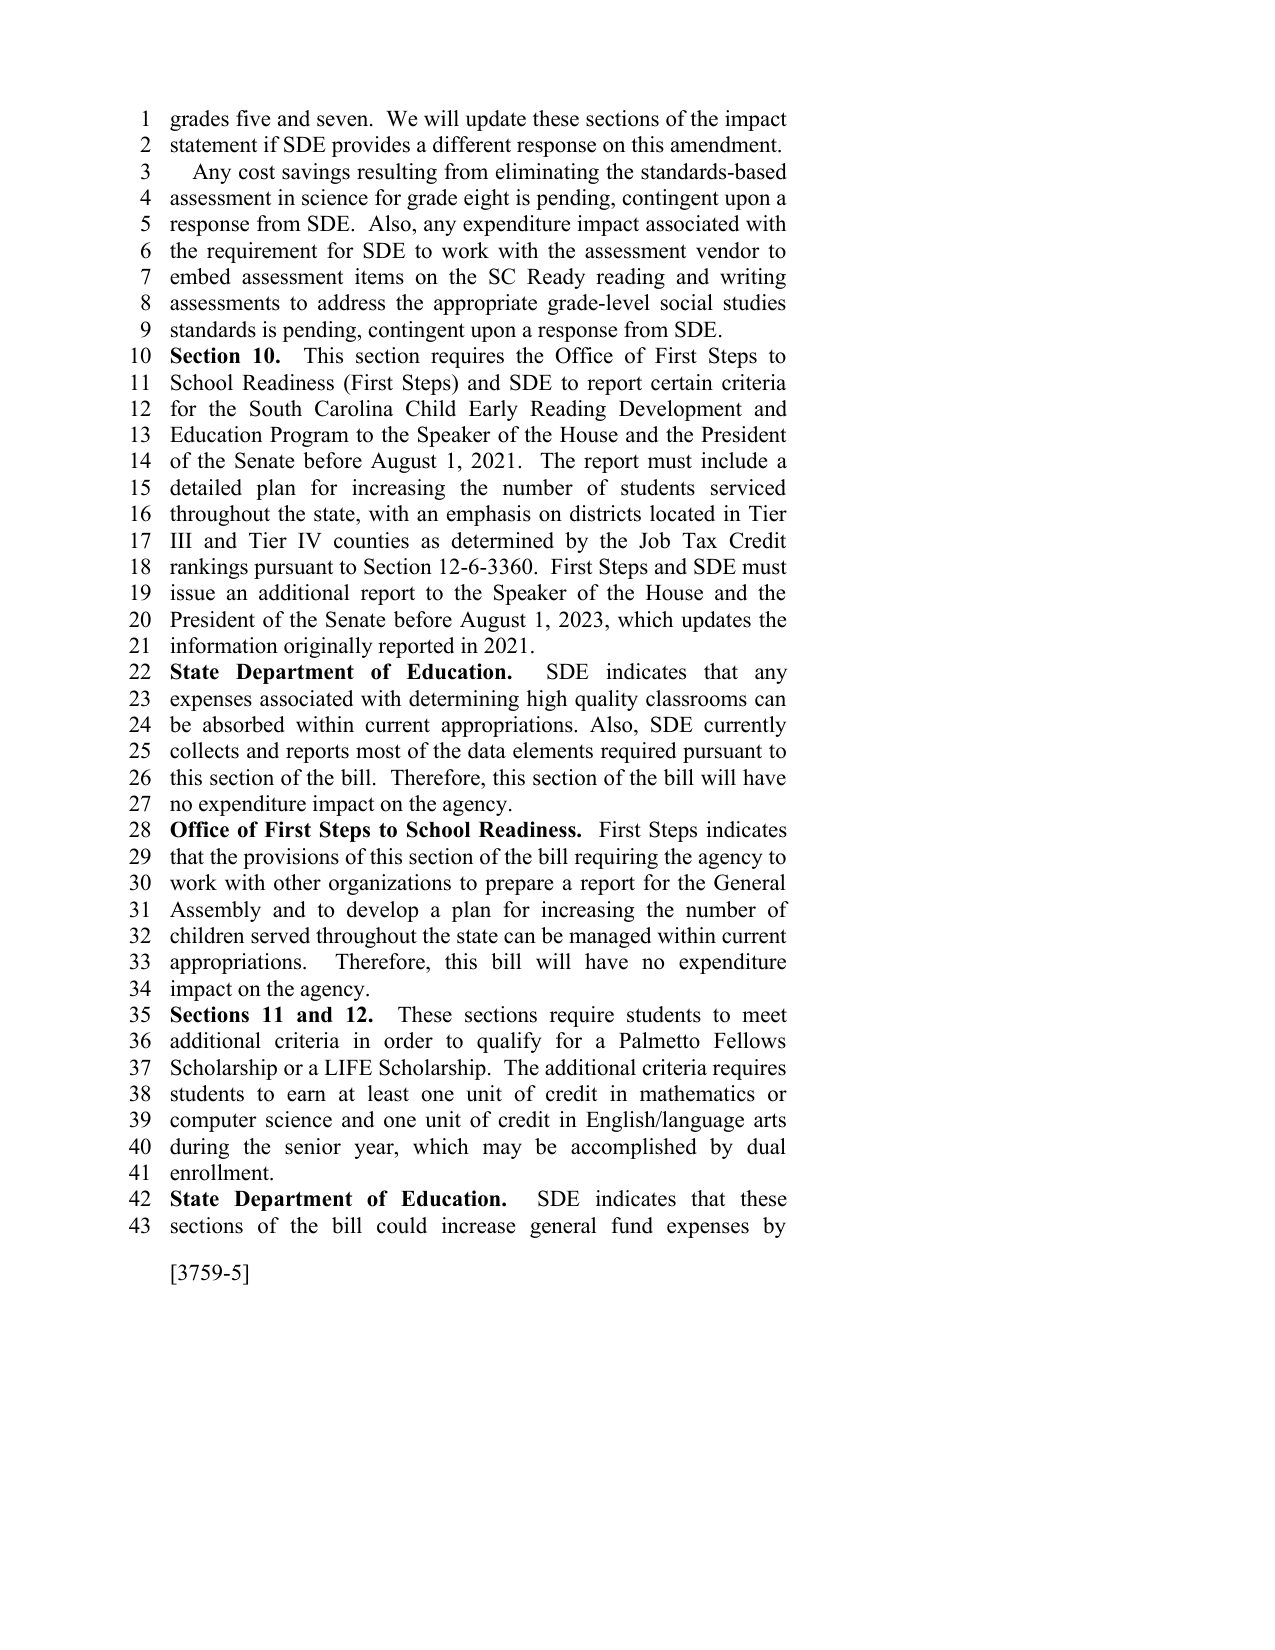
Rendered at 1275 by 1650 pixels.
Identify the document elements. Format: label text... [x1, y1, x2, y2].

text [169, 1186, 787, 1238]
text Office of First Steps to School Readiness. First Steps indicates that the provisions of this section of the bill requiring the agency to work with other organizations to prepare a report for the General Assembly and to develop a plan for increasing the number of children served throughout the state can be managed within current appropriations. Therefore, this bill will have no expenditure impact on the agency. [169, 817, 787, 1001]
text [169, 105, 787, 158]
text State Department of Education. SDE indicates that any expenses associated with determining high quality classrooms can be absorbed within current appropriations. Also, SDE currently collects and reports most of the data elements required pursuant to this section of the bill. Therefore, this section of the bill will have no expenditure impact on the agency. [169, 658, 787, 817]
text Section 10. This section requires the Office of First Steps to School Readiness (First Steps) and SDE to report certain criteria for the South Carolina Child Early Reading Development and Education Program to the Speaker of the House and the President of the Senate before August 1, 2021. The report must include a detailed plan for increasing the number of students serviced throughout the state, with an emphasis on districts located in Tier III and Tier IV counties as determined by the Job Tax Credit rankings pursuant to Section 12-6-3360. First Steps and SDE must issue an additional report to the Speaker of the House and the President of the Senate before August 1, 2023, which updates the information originally reported in 2021. [169, 342, 787, 658]
text Any cost savings resulting from eliminating the standards-based assessment in science for grade eight is pending, contingent upon a response from SDE. Also, any expenditure impact associated with the requirement for SDE to work with the assessment vendor to embed assessment items on the SC Ready reading and writing assessments to address the appropriate grade-level social studies standards is pending, contingent upon a response from SDE. [169, 158, 787, 342]
text Sections 11 and 12. These sections require students to meet additional criteria in order to qualify for a Palmetto Fellows Scholarship or a LIFE Scholarship. The additional criteria requires students to earn at least one unit of credit in mathematics or computer science and one unit of credit in English/language arts during the senior year, which may be accomplished by dual enrollment. [169, 1001, 787, 1186]
